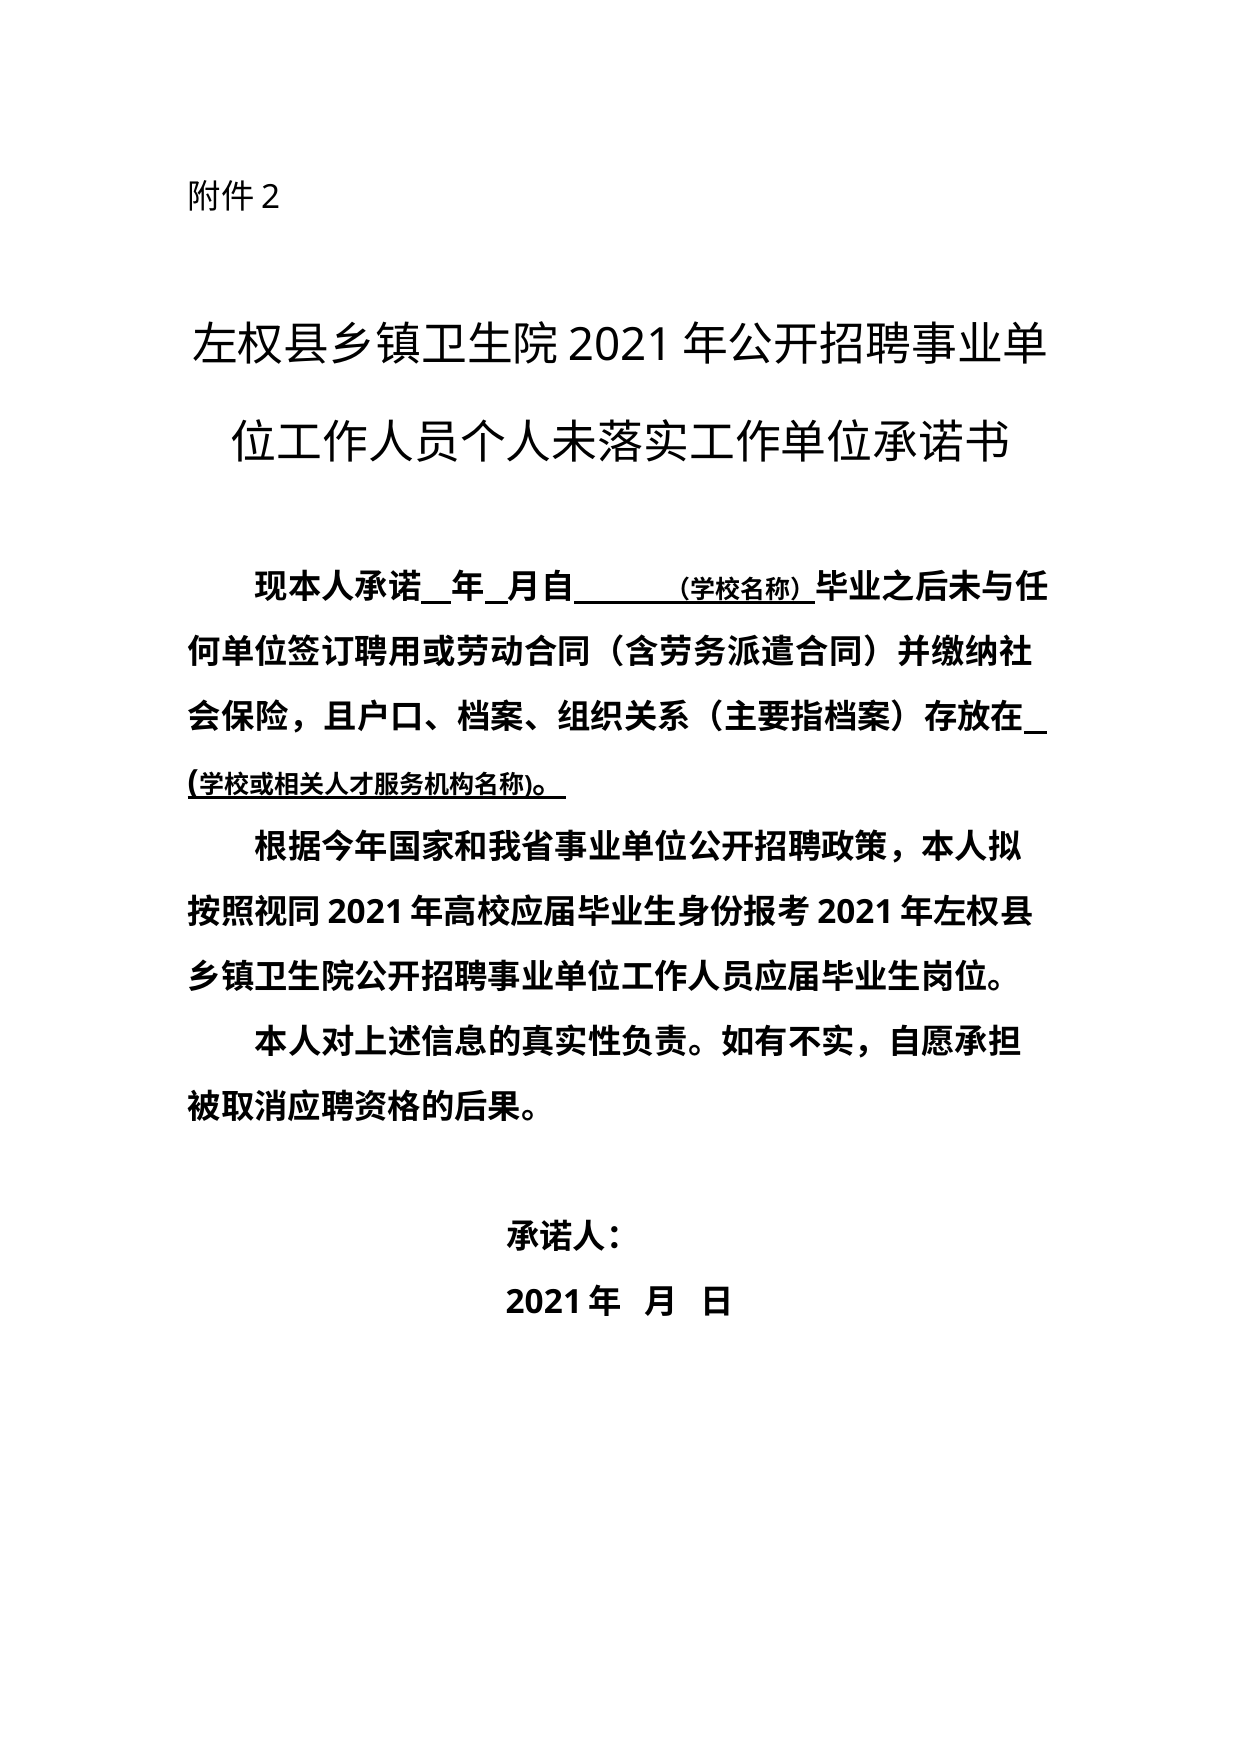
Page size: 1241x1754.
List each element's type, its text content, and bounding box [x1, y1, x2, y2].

text 承诺人： [187, 1202, 1053, 1267]
text 左权县乡镇卫生院2021年公开招聘事业单位工作人员个人未落实工作单位承诺书 [187, 292, 1053, 487]
text 本人对上述信息的真实性负责。如有不实，自愿承担被取消应聘资格的后果。 [187, 1007, 1053, 1137]
text 根据今年国家和我省事业单位公开招聘政策，本人拟按照视同2021年高校应届毕业生身份报考2021年左权县乡镇卫生院公开招聘事业单位工作人员应届毕业生岗位。 [187, 812, 1053, 1007]
text 2021年 月 日 [187, 1267, 1053, 1332]
text 附件2 [187, 162, 1053, 227]
text 现本人承诺 年 月自 （学校名称）毕业之后未与任何单位签订聘用或劳动合同（含劳务派遣合同）并缴纳社会保险，且户口、档案、组织关系（主要指档案）存放在 (学校或相关人才服务机构名称)。 [187, 552, 1053, 812]
